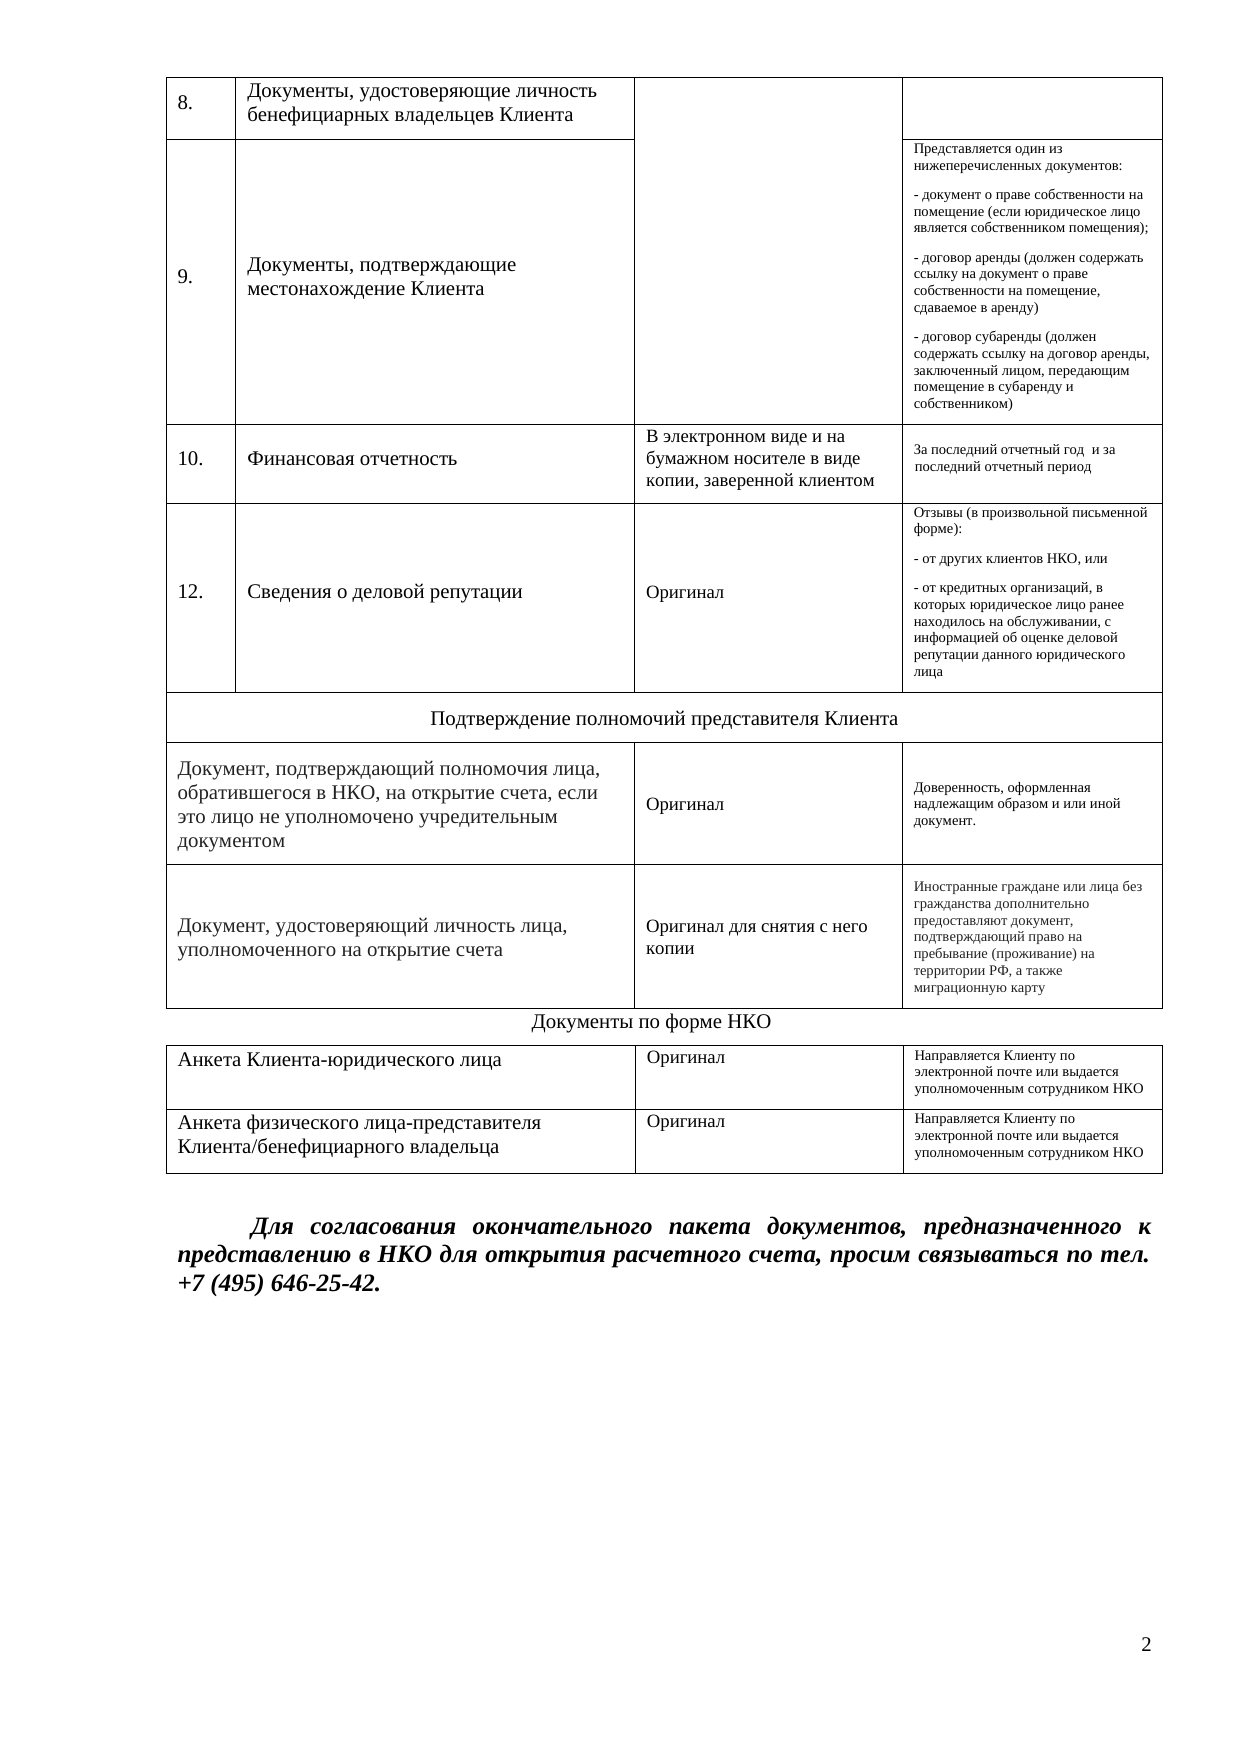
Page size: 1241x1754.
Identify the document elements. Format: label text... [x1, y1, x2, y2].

table_cell За последний отчетный год и за последний отчетный период [903, 425, 1162, 502]
table_cell Отзывы (в произвольной письменной форме): - от других клиентов НКО, или - от кредитных организаций, в которых юридическое лицо ранее находилось на обслуживании, с информацией об оценке деловой репутации данного юридического лица [903, 504, 1162, 692]
text Для согласования окончательного пакета документов, предназначенного к представлению в НКО для открытия расчетного счета, просим связываться по тел. +7 (495) 646-25-42. [177, 1211, 1152, 1297]
text Документы по форме НКО [177, 1009, 1152, 1033]
table_cell Финансовая отчетность [236, 425, 634, 502]
table_cell [903, 78, 1162, 138]
table_cell Оригинал [635, 504, 902, 692]
table_cell 12. [167, 504, 235, 692]
table_cell Анкета физического лица-представителя Клиента/бенефициарного владельца [167, 1110, 635, 1173]
table_cell Документ, удостоверяющий личность лица, уполномоченного на открытие счета [167, 865, 634, 1008]
table_cell 10. [167, 425, 235, 502]
table_header Анкета Клиента-юридического лица [167, 1046, 635, 1109]
table_cell Оригинал [636, 1110, 903, 1173]
table_cell Подтверждение полномочий представителя Клиента [167, 693, 1162, 742]
table_cell Представляется один из нижеперечисленных документов: - документ о праве собственности на помещение (если юридическое лицо является собственником помещения); - договор аренды (должен содержать ссылку на документ о праве собственности на помещение, сдаваемое в аренду) - договор субаренды (должен содержать ссылку на договор аренды, заключенный лицом, передающим помещение в субаренду и собственником) [903, 140, 1162, 424]
table_cell Сведения о деловой репутации [236, 504, 634, 692]
table_cell Направляется Клиенту по электронной почте или выдается уполномоченным сотрудником НКО [904, 1110, 1162, 1173]
table_cell 8. [167, 78, 235, 138]
table_cell Оригинал для снятия с него копии [635, 865, 902, 1008]
table_cell В электронном виде и на бумажном носителе в виде копии, заверенной клиентом [635, 425, 902, 502]
table_cell Документ, подтверждающий полномочия лица, обратившегося в НКО, на открытие счета, если это лицо не уполномочено учредительным документом [167, 743, 634, 864]
table_cell Оригинал [635, 743, 902, 864]
table_cell Иностранные граждане или лица без гражданства дополнительно предоставляют документ, подтверждающий право на пребывание (проживание) на территории РФ, а также миграционную карту [903, 865, 1162, 1008]
table_cell Доверенность, оформленная надлежащим образом и или иной документ. [903, 743, 1162, 864]
table_cell Документы, удостоверяющие личность бенефициарных владельцев Клиента [236, 78, 634, 138]
table_header Направляется Клиенту по электронной почте или выдается уполномоченным сотрудником НКО [904, 1046, 1162, 1109]
table_cell 9. [167, 140, 235, 424]
table_cell Документы, подтверждающие местонахождение Клиента [236, 140, 634, 424]
table_header Оригинал [636, 1046, 903, 1109]
